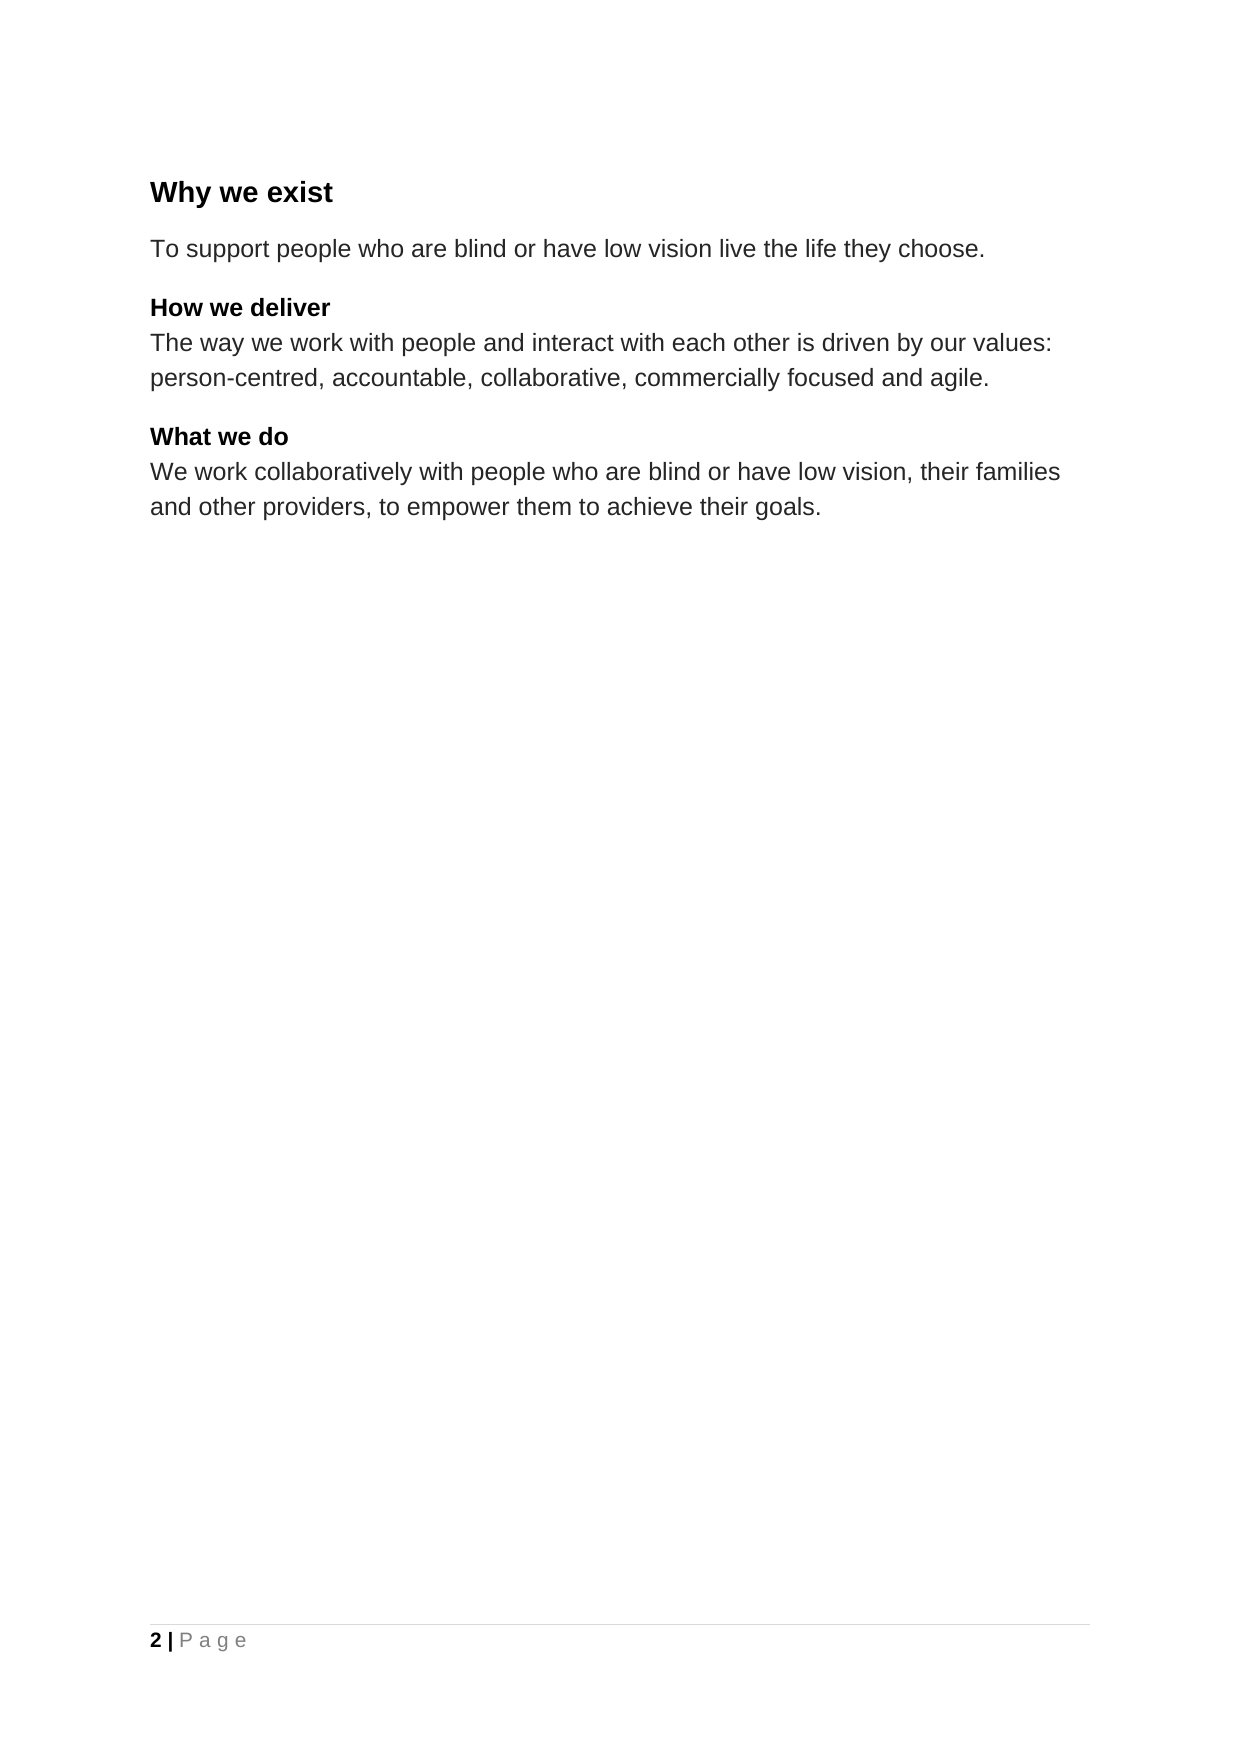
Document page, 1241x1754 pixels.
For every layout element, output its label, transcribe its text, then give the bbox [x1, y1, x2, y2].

subtitle How we deliver [150, 293, 1090, 322]
text The way we work with people and interact with each other is driven by our values: person-centred, accountable, collaborative, commercially focused and agile. [150, 328, 1090, 391]
text To support people who are blind or have low vision live the life they choose. [150, 233, 1090, 262]
text We work collaboratively with people who are blind or have low vision, their families and other providers, to empower them to achieve their goals. [150, 457, 1090, 520]
subtitle Why we exist [150, 175, 1090, 208]
subtitle What we do [150, 422, 1090, 451]
